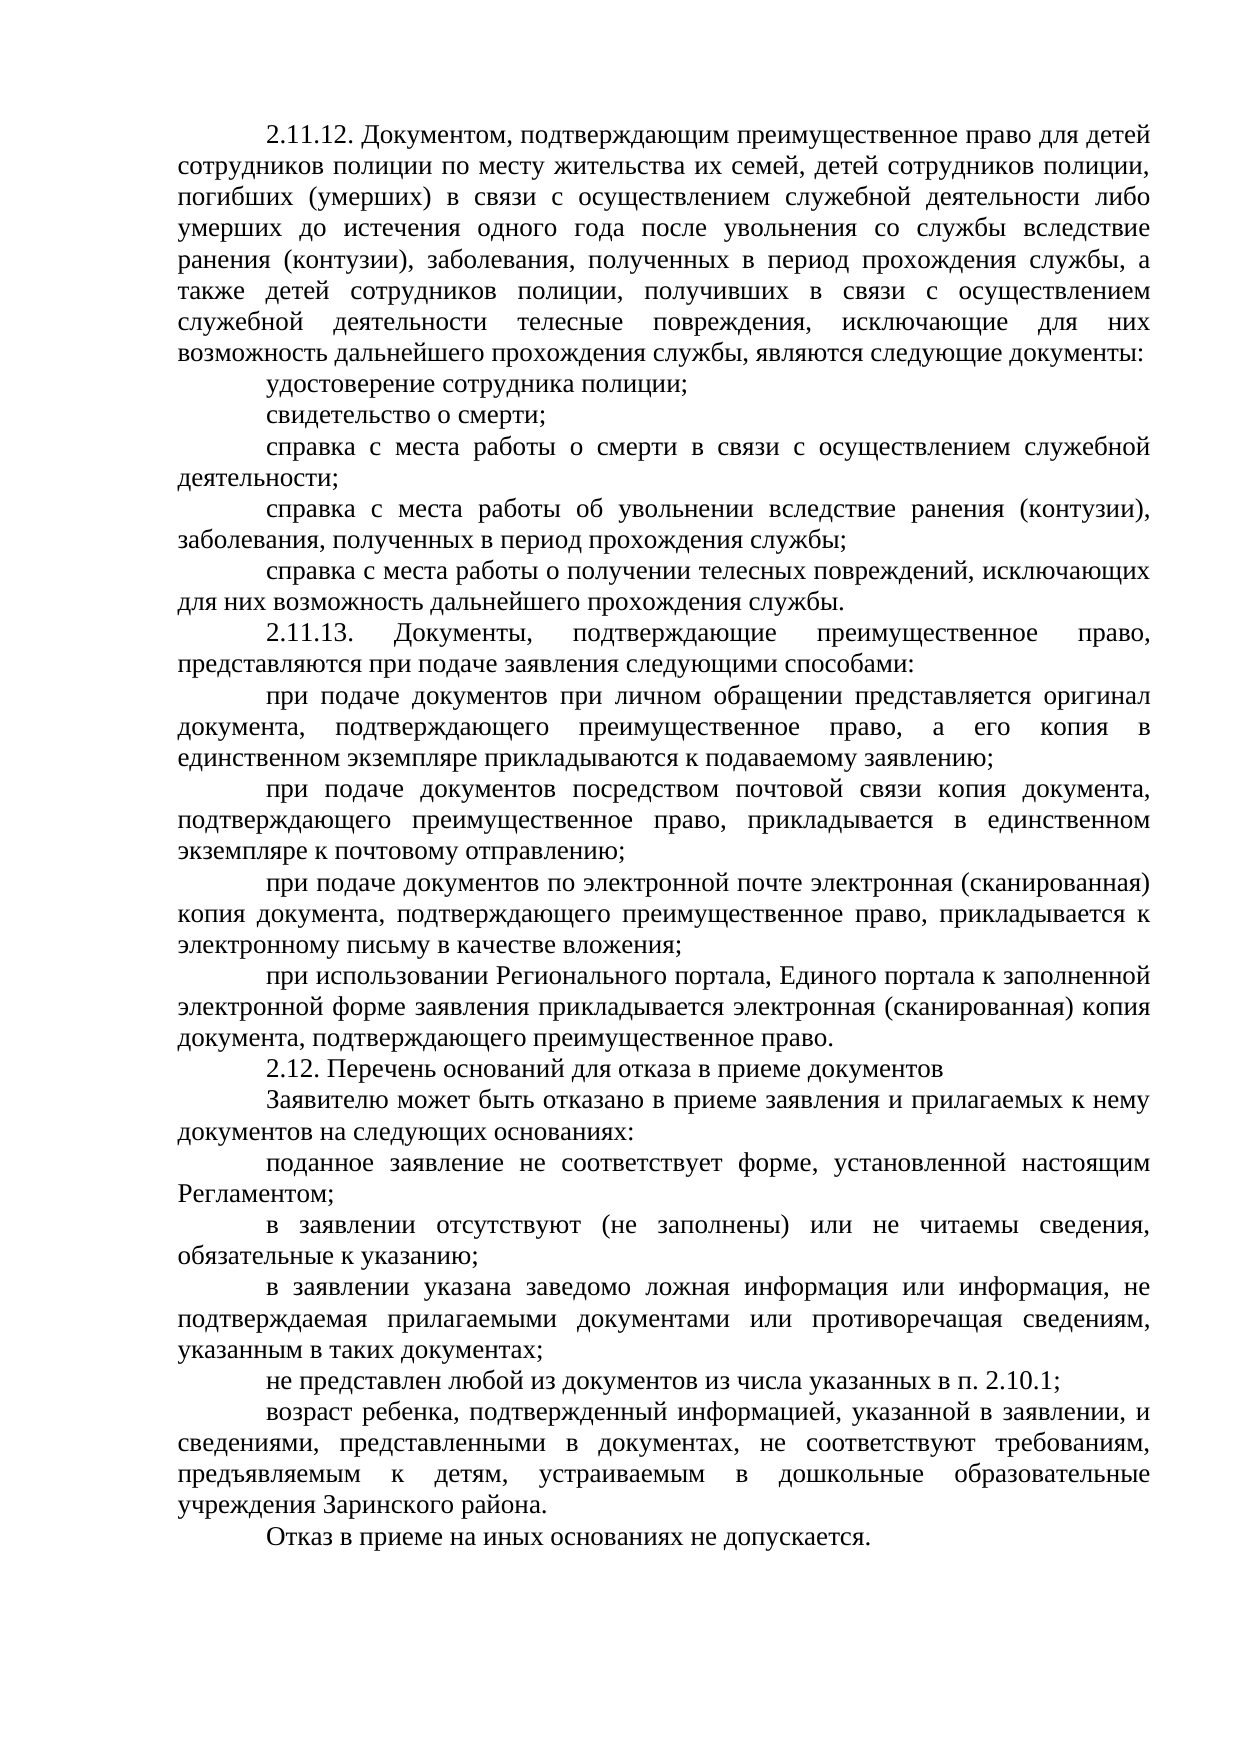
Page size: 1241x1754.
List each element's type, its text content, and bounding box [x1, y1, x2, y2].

text 2.11.12. Документом, подтверждающим преимущественное право для детей сотрудников полиции по месту жительства их семей, детей сотрудников полиции, погибших (умерших) в связи с осуществлением служебной деятельности либо умерших до истечения одного года после увольнения со службы вследствие ранения (контузии), заболевания, полученных в период прохождения службы, а также детей сотрудников полиции, получивших в связи с осуществлением служебной деятельности телесные повреждения, исключающие для них возможность дальнейшего прохождения службы, являются следующие документы: [177, 118, 1152, 367]
text Заявителю может быть отказано в приеме заявления и прилагаемых к нему документов на следующих основаниях: [177, 1084, 1152, 1146]
text возраст ребенка, подтвержденный информацией, указанной в заявлении, и сведениями, представленными в документах, не соответствуют требованиям, предъявляемым к детям, устраиваемым в дошкольные образовательные учреждения Заринского района. [177, 1395, 1152, 1520]
text удостоверение сотрудника полиции; [177, 367, 1152, 398]
text в заявлении отсутствуют (не заполнены) или не читаемы сведения, обязательные к указанию; [177, 1208, 1152, 1271]
text в заявлении указана заведомо ложная информация или информация, не подтверждаемая прилагаемыми документами или противоречащая сведениям, указанным в таких документах; [177, 1271, 1152, 1364]
text 2.12. Перечень оснований для отказа в приеме документов [177, 1052, 1152, 1084]
text поданное заявление не соответствует форме, установленной настоящим Регламентом; [177, 1146, 1152, 1208]
text свидетельство о смерти; [177, 398, 1152, 429]
text 2.11.13. Документы, подтверждающие преимущественное право, представляются при подаче заявления следующими способами: [177, 616, 1152, 679]
text при подаче документов посредством почтовой связи копия документа, подтверждающего преимущественное право, прикладывается в единственном экземпляре к почтовому отправлению; [177, 772, 1152, 866]
text справка с места работы об увольнении вследствие ранения (контузии), заболевания, полученных в период прохождения службы; [177, 492, 1152, 554]
text при подаче документов по электронной почте электронная (сканированная) копия документа, подтверждающего преимущественное право, прикладывается к электронному письму в качестве вложения; [177, 866, 1152, 959]
text Отказ в приеме на иных основаниях не допускается. [177, 1520, 1152, 1551]
text справка с места работы о получении телесных повреждений, исключающих для них возможность дальнейшего прохождения службы. [177, 554, 1152, 616]
text не представлен любой из документов из числа указанных в п. 2.10.1; [177, 1364, 1152, 1395]
text справка с места работы о смерти в связи с осуществлением служебной деятельности; [177, 429, 1152, 492]
text при использовании Регионального портала, Единого портала к заполненной электронной форме заявления прикладывается электронная (сканированная) копия документа, подтверждающего преимущественное право. [177, 959, 1152, 1052]
text при подаче документов при личном обращении представляется оригинал документа, подтверждающего преимущественное право, а его копия в единственном экземпляре прикладываются к подаваемому заявлению; [177, 679, 1152, 772]
